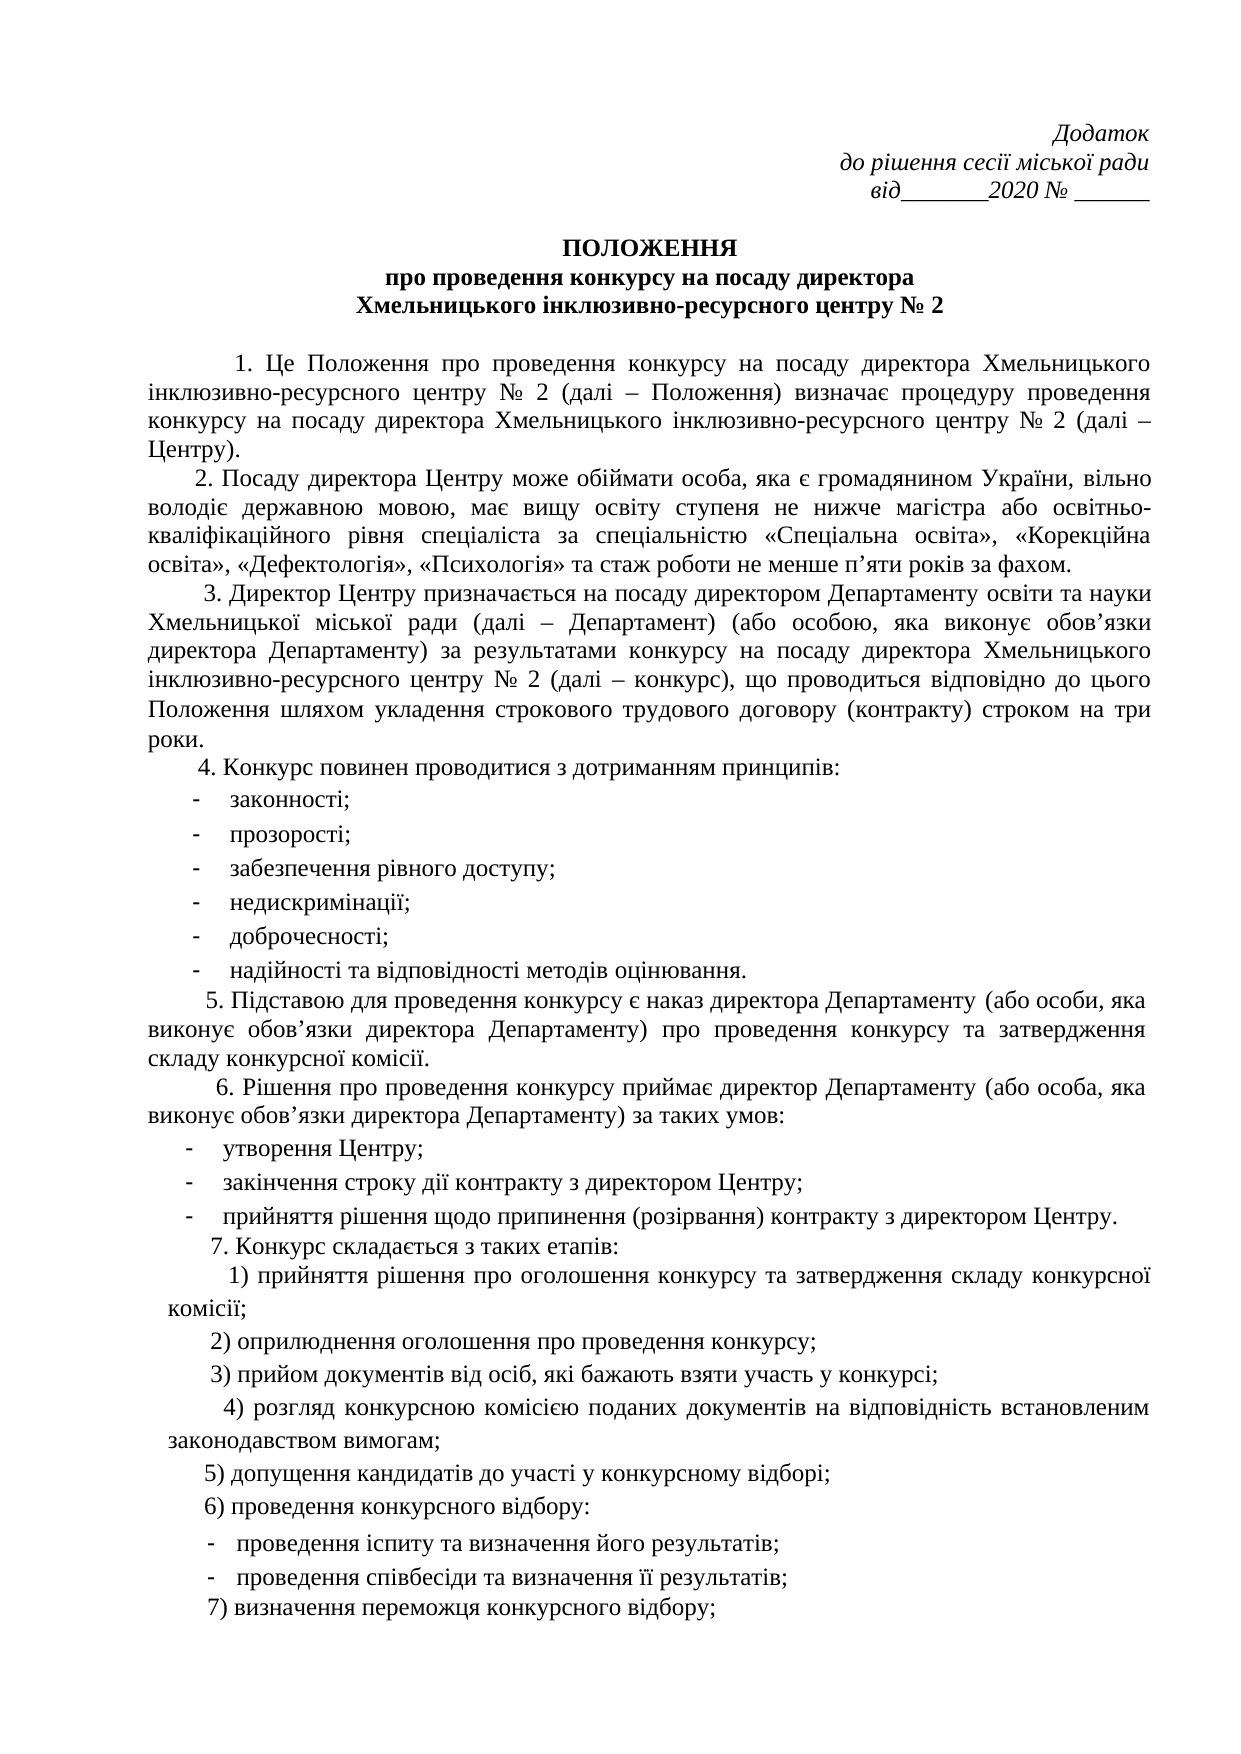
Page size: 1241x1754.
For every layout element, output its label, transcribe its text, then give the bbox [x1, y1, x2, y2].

text 5) допущення кандидатів до участі у конкурсному відборі; [148, 1458, 1152, 1487]
list утворення Центру; [185, 1129, 1146, 1163]
text 4. Конкурс повинен проводитися з дотриманням принципів: [148, 752, 1152, 781]
text 7) визначення переможця конкурсного відбору; [168, 1592, 1152, 1621]
list надійності та відповідності методів оцінювання. [192, 951, 1152, 986]
text про проведення конкурсу на посаду директора [148, 262, 1152, 291]
list доброчесності; [192, 917, 1152, 951]
text від_______2020 № ______ [148, 176, 1152, 204]
text ПОЛОЖЕННЯ [148, 233, 1152, 262]
list прийняття рішення щодо припинення (розірвання) контракту з директором Центру. [185, 1197, 1146, 1231]
list законності; [192, 781, 1152, 815]
text 5. Підставою для проведення конкурсу є наказ директора Департаменту (або особи, яка виконує обов’язки директора Департаменту) про проведення конкурсу та затвердження складу конкурсної комісії. [148, 986, 1146, 1072]
text 6. Рішення про проведення конкурсу приймає директор Департаменту (або особа, яка виконує обов’язки директора Департаменту) за таких умов: [148, 1072, 1146, 1129]
text 2. Посаду директора Центру може обіймати особа, яка є громадянином України, вільно володіє державною мовою, має вищу освіту ступеня не нижче магістра або освітньо-кваліфікаційного рівня спеціаліста за спеціальністю «Спеціальна освіта», «Корекційна освіта», «Дефектологія», «Психологія» та стаж роботи не менше п’яти років за фахом. [148, 463, 1152, 578]
list проведення іспиту та визначення його результатів; [207, 1524, 1152, 1558]
text 6) проведення конкурсного відбору: [148, 1491, 1152, 1520]
text Хмельницького інклюзивно-ресурсного центру № 2 [148, 291, 1152, 319]
list закінчення строку дії контракту з директором Центру; [185, 1163, 1146, 1197]
text Додаток [148, 118, 1152, 147]
list прозорості; [192, 815, 1152, 849]
text 2) оприлюднення оголошення про проведення конкурсу; [148, 1326, 1152, 1355]
text 1. Це Положення про проведення конкурсу на посаду директора Хмельницького інклюзивно-ресурсного центру № 2 (далі – Положення) визначає процедуру проведення конкурсу на посаду директора Хмельницького інклюзивно-ресурсного центру № 2 (далі – Центру). [148, 348, 1152, 463]
text 3) прийом документів від осіб, які бажають взяти участь у конкурсі; [148, 1359, 1152, 1388]
list недискримінації; [192, 883, 1152, 917]
text 7. Конкурс складається з таких етапів: [148, 1231, 1105, 1260]
list забезпечення рівного доступу; [192, 849, 1152, 883]
text 1) прийняття рішення про оголошення конкурсу та затвердження складу конкурсної комісії; [168, 1260, 1152, 1322]
text 4) розгляд конкурсною комісією поданих документів на відповідність встановленим законодавством вимогам; [168, 1392, 1152, 1454]
text до рішення сесії міської ради [148, 147, 1152, 176]
list проведення співбесіди та визначення її результатів; [207, 1558, 1152, 1592]
text 3. Директор Центру призначається на посаду директором Департаменту освіти та науки Хмельницької міської ради (далі – Департамент) (або особою, яка виконує обов’язки директора Департаменту) за результатами конкурсу на посаду директора Хмельницького інклюзивно-ресурсного центру № 2 (далі – конкурс), що проводиться відповідно до цього Положення шляхом укладення строкового трудового договору (контракту) строком на три роки. [148, 578, 1152, 752]
